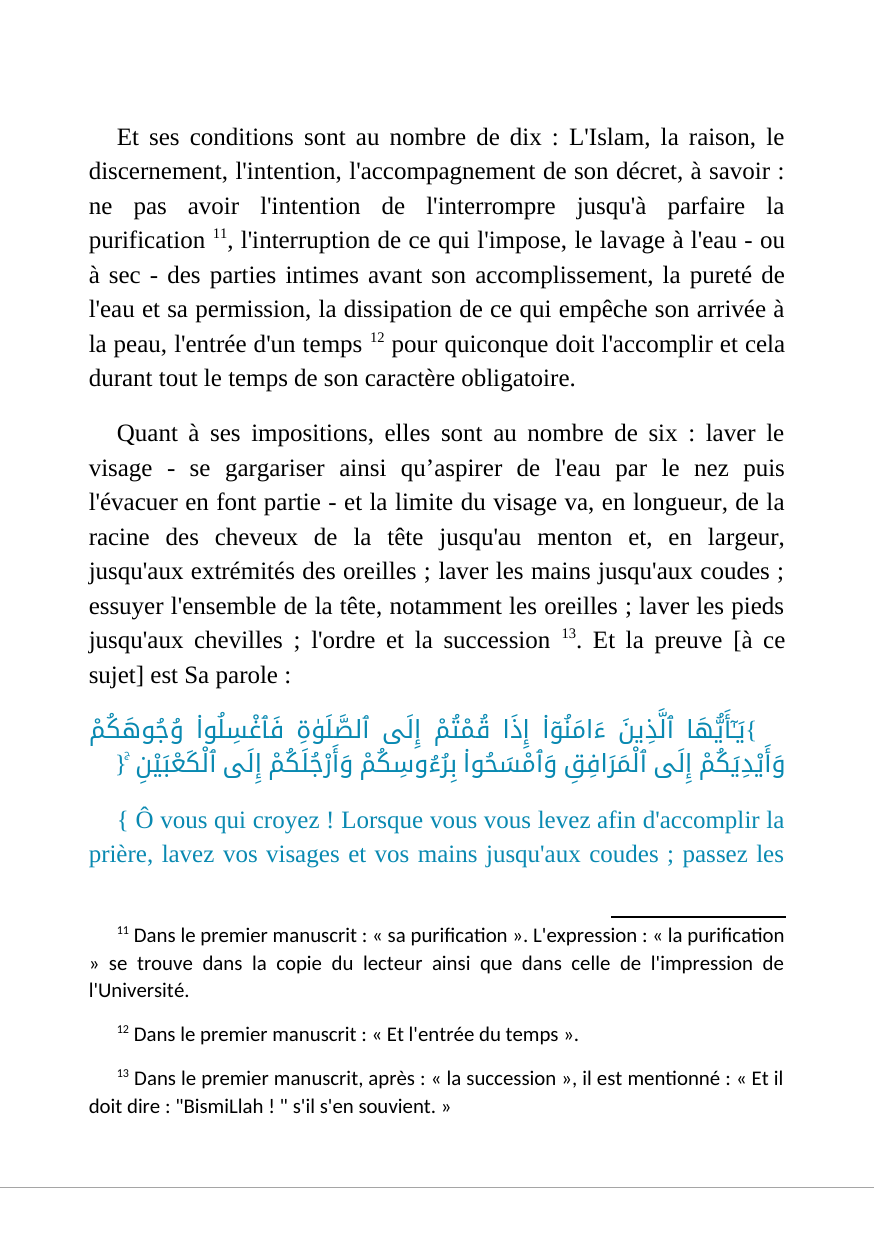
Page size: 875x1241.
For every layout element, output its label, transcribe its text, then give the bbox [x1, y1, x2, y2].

text }يَـٰٓأَيُّهَا ٱلَّذِينَ ءَامَنُوٓا۟ إِذَا قُمْتُمْ إِلَى ٱلصَّلَوٰةِ فَٱغْسِلُوا۟ وُجُوهَكُمْ وَأَيْدِيَكُمْ إِلَى ٱلْمَرَافِقِ وَٱمْسَحُوا۟ بِرُءُوسِكُمْ وَأَرْجُلَكُمْ إِلَى ٱلْكَعْبَيْنِ ۚ{ [88, 715, 786, 778]
text { Ô vous qui croyez ! Lorsque vous vous levez afin d'accomplir la prière, lavez vos visages et vos mains jusqu'aux coudes ; passez les mains mouillées sur vos têtes et l'avez-vous les pieds jusqu'aux chevilles. } le verset . [88, 805, 786, 868]
text Et ses conditions sont au nombre de dix : L'Islam, la raison, le discernement, l'intention, l'accompagnement de son décret, à savoir : ne pas avoir l'intention de l'interrompre jusqu'à parfaire la purification , l'interruption de ce qui l'impose, le lavage à l'eau - ou à sec - des parties intimes avant son accomplissement, la pureté de l'eau et sa permission, la dissipation de ce qui empêche son arrivée à la peau, l'entrée d'un temps pour quiconque doit l'accomplir et cela durant tout le temps de son caractère obligatoire. [88, 122, 786, 392]
picture [124, 752, 129, 760]
text Quant à ses impositions, elles sont au nombre de six : laver le visage - se gargariser ainsi qu’aspirer de l'eau par le nez puis l'évacuer en font partie - et la limite du visage va, en longueur, de la racine des cheveux de la tête jusqu'au menton et, en largeur, jusqu'aux extrémités des oreilles ; laver les mains jusqu'aux coudes ; essuyer l'ensemble de la tête, notamment les oreilles ; laver les pieds jusqu'aux chevilles ; l'ordre et la succession . Et la preuve [à ce sujet] est Sa parole : [88, 418, 786, 688]
picture [733, 720, 738, 728]
